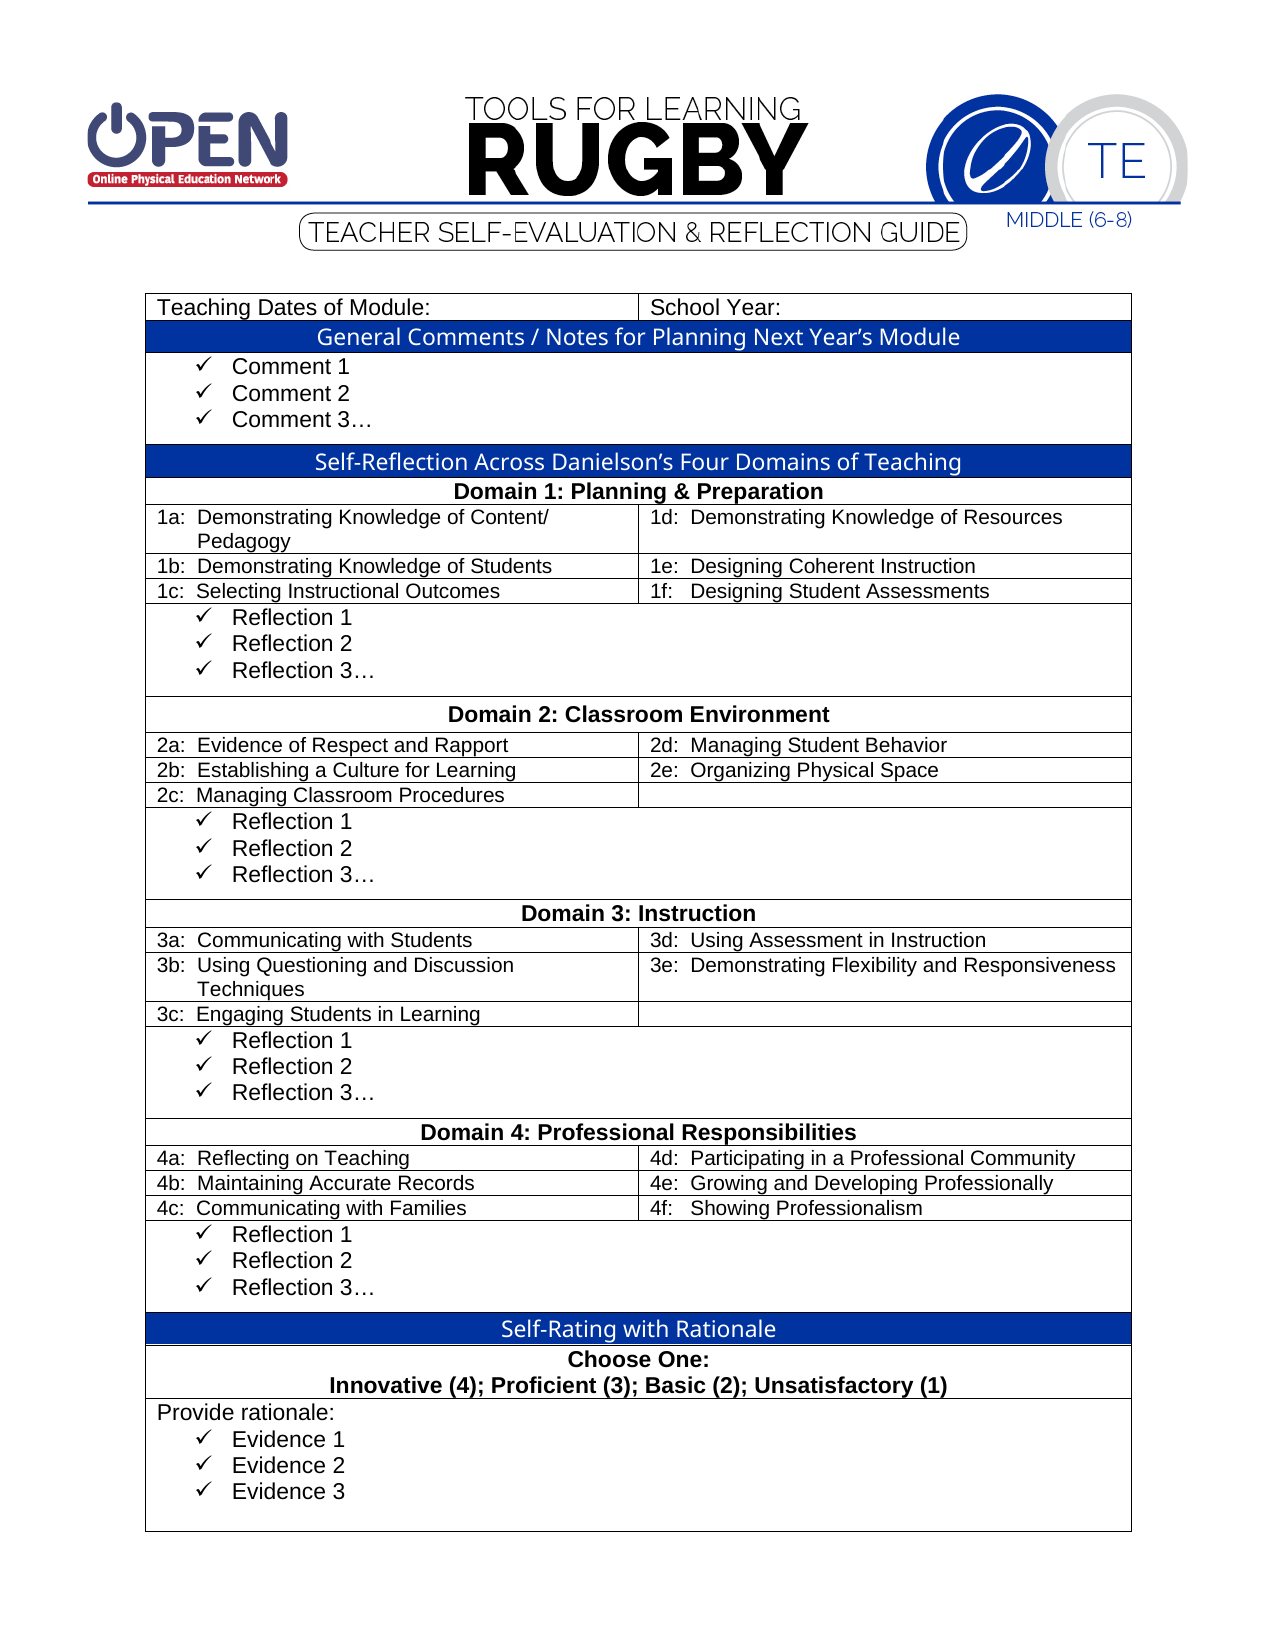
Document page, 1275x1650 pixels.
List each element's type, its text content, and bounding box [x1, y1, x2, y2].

table_cell Reflection 1 Reflection 2 Reflection 3… [146, 1221, 1131, 1312]
table_cell Domain 1: Planning & Preparation [146, 478, 1131, 504]
table_cell Reflection 1 Reflection 2 Reflection 3… [146, 604, 1131, 696]
table_header Teaching Dates of Module: [146, 294, 638, 320]
table_cell 2a: Evidence of Respect and Rapport [146, 733, 638, 757]
table_cell Self-Rating with Rationale [146, 1313, 1131, 1344]
table_cell 4f: Showing Professionalism [639, 1196, 1131, 1220]
table_cell 4a: Reflecting on Teaching [146, 1146, 638, 1170]
table_cell 1a: Demonstrating Knowledge of Content/ Pedagogy [146, 505, 638, 553]
table_cell 4d: Participating in a Professional Community [639, 1146, 1131, 1170]
table_cell Domain 3: Instruction [146, 900, 1131, 927]
table_cell 1e: Designing Coherent Instruction [639, 554, 1131, 578]
table_cell 2d: Managing Student Behavior [639, 733, 1131, 757]
table_cell Self-Reflection Across Danielson’s Four Domains of Teaching [146, 445, 1131, 477]
table_cell 3c: Engaging Students in Learning [146, 1002, 638, 1026]
table_cell 1b: Demonstrating Knowledge of Students [146, 554, 638, 578]
table_cell 2e: Organizing Physical Space [639, 758, 1131, 782]
table_cell 2c: Managing Classroom Procedures [146, 783, 638, 807]
table_cell 3a: Communicating with Students [146, 928, 638, 952]
table_cell 4b: Maintaining Accurate Records [146, 1171, 638, 1195]
table_cell 3e: Demonstrating Flexibility and Responsiveness [639, 953, 1131, 1001]
table_cell [639, 1002, 1131, 1026]
table_cell 4c: Communicating with Families [146, 1196, 638, 1220]
table_cell 3d: Using Assessment in Instruction [639, 928, 1131, 952]
table_cell Comment 1 Comment 2 Comment 3… [146, 353, 1131, 444]
table_cell Domain 4: Professional Responsibilities [146, 1119, 1131, 1145]
table_cell Reflection 1 Reflection 2 Reflection 3… [146, 1027, 1131, 1118]
table_cell Choose One: Innovative (4); Proficient (3); Basic (2); Unsatisfactory (1) [146, 1346, 1131, 1398]
table_cell 1c: Selecting Instructional Outcomes [146, 579, 638, 603]
picture [87, 88, 1188, 252]
table_header School Year: [639, 294, 1131, 320]
table_cell General Comments / Notes for Planning Next Year’s Module [146, 321, 1131, 352]
table_cell Reflection 1 Reflection 2 Reflection 3… [146, 808, 1131, 899]
table_cell Domain 2: Classroom Environment [146, 697, 1131, 732]
table_cell 1d: Demonstrating Knowledge of Resources [639, 505, 1131, 553]
table_cell Provide rationale: Evidence 1 Evidence 2 Evidence 3 [146, 1399, 1131, 1531]
table_cell 1f: Designing Student Assessments [639, 579, 1131, 603]
table_cell 4e: Growing and Developing Professionally [639, 1171, 1131, 1195]
table_cell 3b: Using Questioning and Discussion Techniques [146, 953, 638, 1001]
table_cell [639, 783, 1131, 807]
table_cell 2b: Establishing a Culture for Learning [146, 758, 638, 782]
